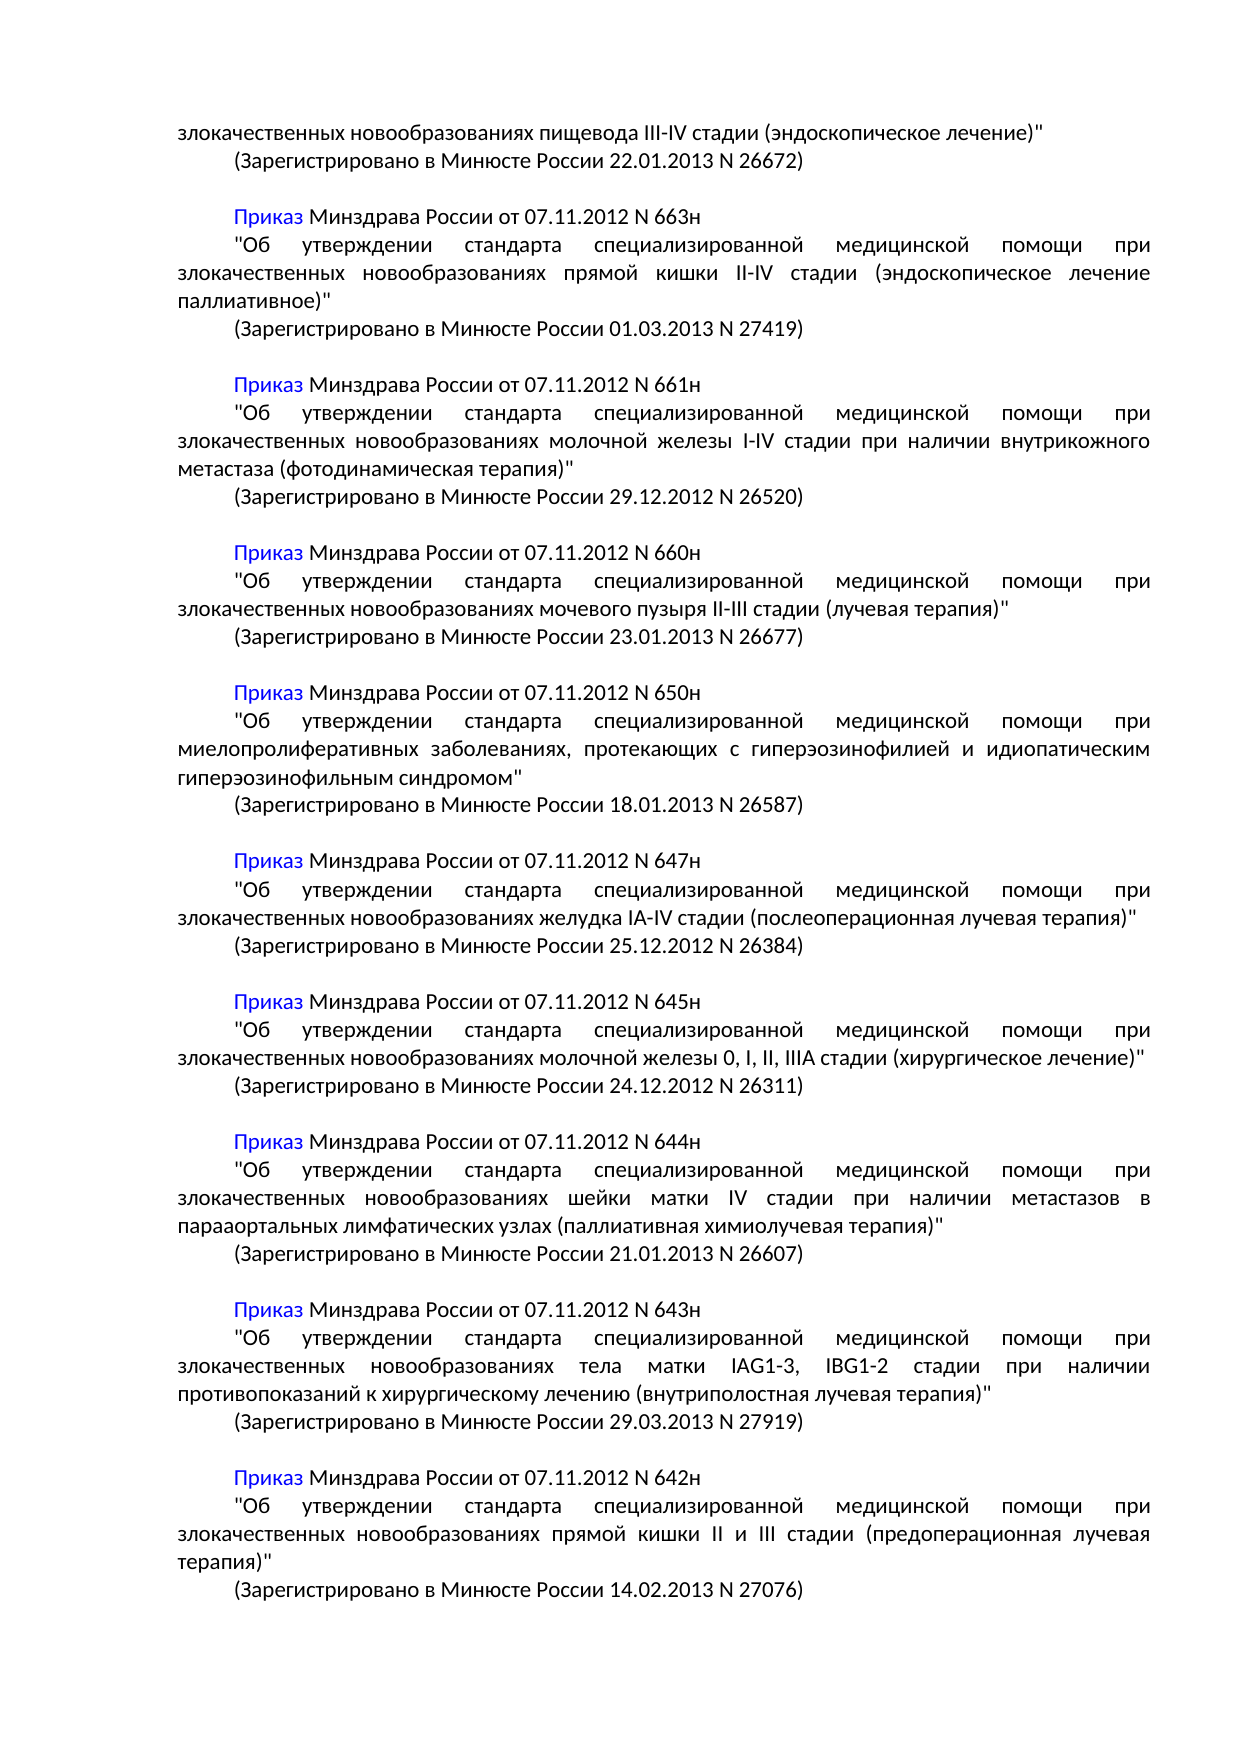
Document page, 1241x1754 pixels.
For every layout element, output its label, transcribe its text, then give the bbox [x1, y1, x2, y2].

text "Об утверждении стандарта специализированной медицинской помощи при злокачественных новообразованиях желудка IA-IV стадии (послеоперационная лучевая терапия)" [177, 875, 1152, 931]
text "Об утверждении стандарта специализированной медицинской помощи при миелопролиферативных заболеваниях, протекающих с гиперэозинофилией и идиопатическим гиперэозинофильным синдромом" [177, 707, 1152, 791]
text "Об утверждении стандарта специализированной медицинской помощи при злокачественных новообразованиях тела матки IAG1-3, IBG1-2 стадии при наличии противопоказаний к хирургическому лечению (внутриполостная лучевая терапия)" [177, 1323, 1152, 1407]
text (Зарегистрировано в Минюсте России 25.12.2012 N 26384) [177, 931, 1152, 959]
text (Зарегистрировано в Минюсте России 01.03.2013 N 27419) [177, 314, 1152, 342]
text Приказ Минздрава России от 07.11.2012 N 643н [177, 1295, 1152, 1323]
text Приказ Минздрава России от 07.11.2012 N 645н [177, 987, 1152, 1015]
text "Об утверждении стандарта специализированной медицинской помощи при злокачественных новообразованиях мочевого пузыря II-III стадии (лучевая терапия)" [177, 566, 1152, 622]
text (Зарегистрировано в Минюсте России 24.12.2012 N 26311) [177, 1071, 1152, 1099]
text Приказ Минздрава России от 07.11.2012 N 661н [177, 370, 1152, 398]
text "Об утверждении стандарта специализированной медицинской помощи при злокачественных новообразованиях молочной железы I-IV стадии при наличии внутрикожного метастаза (фотодинамическая терапия)" [177, 398, 1152, 482]
text Приказ Минздрава России от 07.11.2012 N 647н [177, 847, 1152, 875]
text (Зарегистрировано в Минюсте России 18.01.2013 N 26587) [177, 791, 1152, 819]
text (Зарегистрировано в Минюсте России 29.12.2012 N 26520) [177, 482, 1152, 510]
text "Об утверждении стандарта специализированной медицинской помощи при злокачественных новообразованиях шейки матки IV стадии при наличии метастазов в парааортальных лимфатических узлах (паллиативная химиолучевая терапия)" [177, 1155, 1152, 1239]
text (Зарегистрировано в Минюсте России 22.01.2013 N 26672) [177, 146, 1152, 174]
text Приказ Минздрава России от 07.11.2012 N 650н [177, 678, 1152, 707]
text (Зарегистрировано в Минюсте России 14.02.2013 N 27076) [177, 1575, 1152, 1603]
text "Об утверждении стандарта специализированной медицинской помощи при злокачественных новообразованиях прямой кишки II-IV стадии (эндоскопическое лечение паллиативное)" [177, 230, 1152, 314]
text Приказ Минздрава России от 07.11.2012 N 642н [177, 1463, 1152, 1491]
text "Об утверждении стандарта специализированной медицинской помощи при злокачественных новообразованиях молочной железы 0, I, II, IIIA стадии (хирургическое лечение)" [177, 1015, 1152, 1071]
text (Зарегистрировано в Минюсте России 29.03.2013 N 27919) [177, 1407, 1152, 1435]
text (Зарегистрировано в Минюсте России 23.01.2013 N 26677) [177, 622, 1152, 651]
text Приказ Минздрава России от 07.11.2012 N 644н [177, 1127, 1152, 1155]
text Приказ Минздрава России от 07.11.2012 N 663н [177, 202, 1152, 230]
text (Зарегистрировано в Минюсте России 21.01.2013 N 26607) [177, 1239, 1152, 1267]
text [177, 118, 1152, 146]
text "Об утверждении стандарта специализированной медицинской помощи при злокачественных новообразованиях прямой кишки II и III стадии (предоперационная лучевая терапия)" [177, 1491, 1152, 1575]
text Приказ Минздрава России от 07.11.2012 N 660н [177, 538, 1152, 566]
